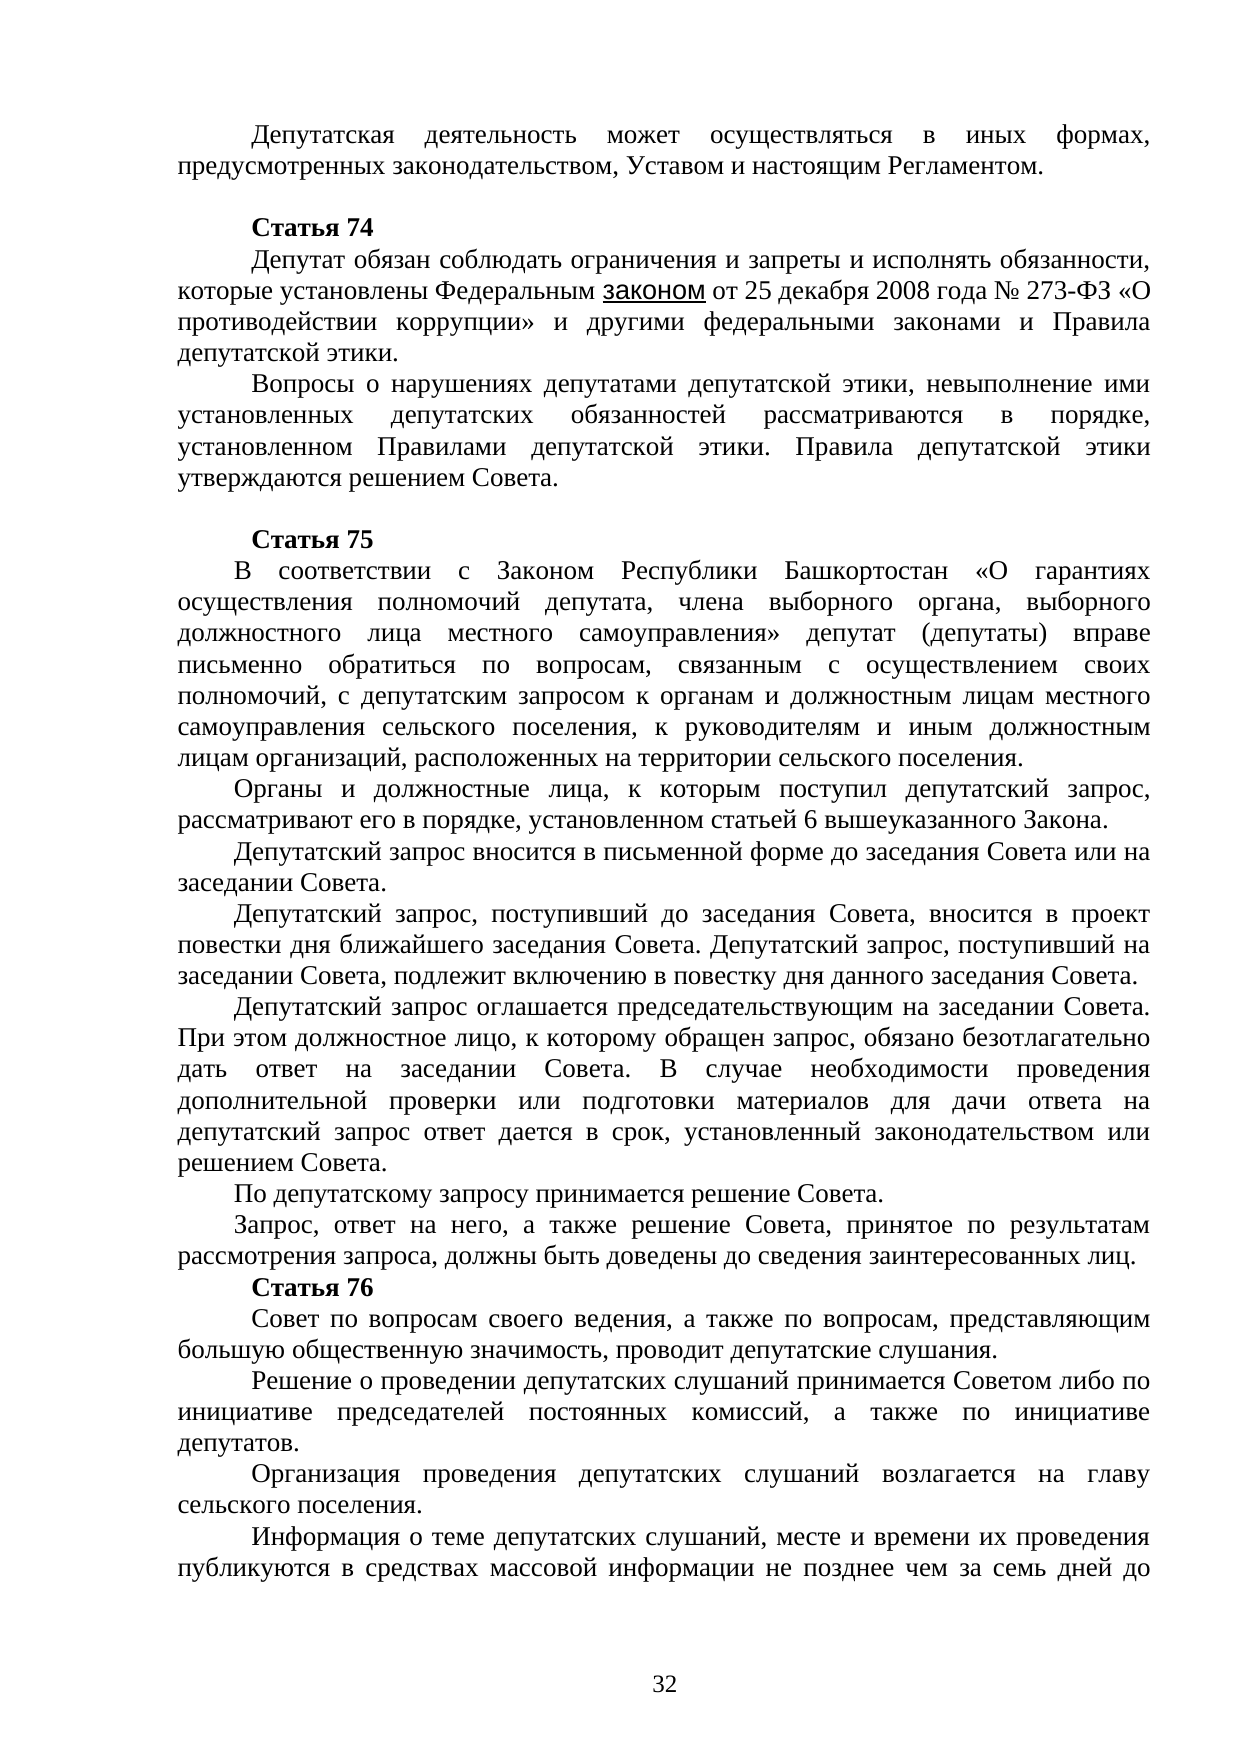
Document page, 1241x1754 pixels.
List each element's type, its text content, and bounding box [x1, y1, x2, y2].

text Депутатская деятельность может осуществляться в иных формах, предусмотренных законодательством, Уставом и настоящим Регламентом. [177, 118, 1152, 180]
text Депутат обязан соблюдать ограничения и запреты и исполнять обязанности, которые установлены Федеральным законом от 25 декабря 2008 года № 273-ФЗ «О противодействии коррупции» и другими федеральными законами и Правила депутатской этики. [177, 243, 1152, 367]
text Органы и должностные лица, к которым поступил депутатский запрос, рассматривают его в порядке, установленном статьей 6 вышеуказанного Закона. [177, 772, 1152, 834]
text Статья 76 [177, 1271, 1152, 1302]
text Решение о проведении депутатских слушаний принимается Советом либо по инициативе председателей постоянных комиссий, а также по инициативе депутатов. [177, 1364, 1152, 1457]
text Депутатский запрос, поступивший до заседания Совета, вносится в проект повестки дня ближайшего заседания Совета. Депутатский запрос, поступивший на заседании Совета, подлежит включению в повестку дня данного заседания Совета. [177, 897, 1152, 990]
text Статья 74 [177, 212, 1152, 243]
text Депутатский запрос вносится в письменной форме до заседания Совета или на заседании Совета. [177, 834, 1152, 897]
text Запрос, ответ на него, а также решение Совета, принятое по результатам рассмотрения запроса, должны быть доведены до сведения заинтересованных лиц. [177, 1208, 1152, 1271]
text Вопросы о нарушениях депутатами депутатской этики, невыполнение ими установленных депутатских обязанностей рассматриваются в порядке, установленном Правилами депутатской этики. Правила депутатской этики утверждаются решением Совета. [177, 367, 1152, 492]
text Статья 75 [177, 523, 1152, 554]
text Организация проведения депутатских слушаний возлагается на главу сельского поселения. [177, 1457, 1152, 1520]
text В соответствии с Законом Республики Башкортостан «О гарантиях осуществления полномочий депутата, члена выборного органа, выборного должностного лица местного самоуправления» депутат (депутаты) вправе письменно обратиться по вопросам, связанным с осуществлением своих полномочий, с депутатским запросом к органам и должностным лицам местного самоуправления сельского поселения, к руководителям и иным должностным лицам организаций, расположенных на территории сельского поселения. [177, 554, 1152, 772]
text Депутатский запрос оглашается председательствующим на заседании Совета. При этом должностное лицо, к которому обращен запрос, обязано безотлагательно дать ответ на заседании Совета. В случае необходимости проведения дополнительной проверки или подготовки материалов для дачи ответа на депутатский запрос ответ дается в срок, установленный законодательством или решением Совета. [177, 990, 1152, 1177]
text Совет по вопросам своего ведения, а также по вопросам, представляющим большую общественную значимость, проводит депутатские слушания. [177, 1302, 1152, 1364]
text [177, 1520, 1152, 1582]
text По депутатскому запросу принимается решение Совета. [177, 1177, 1152, 1208]
